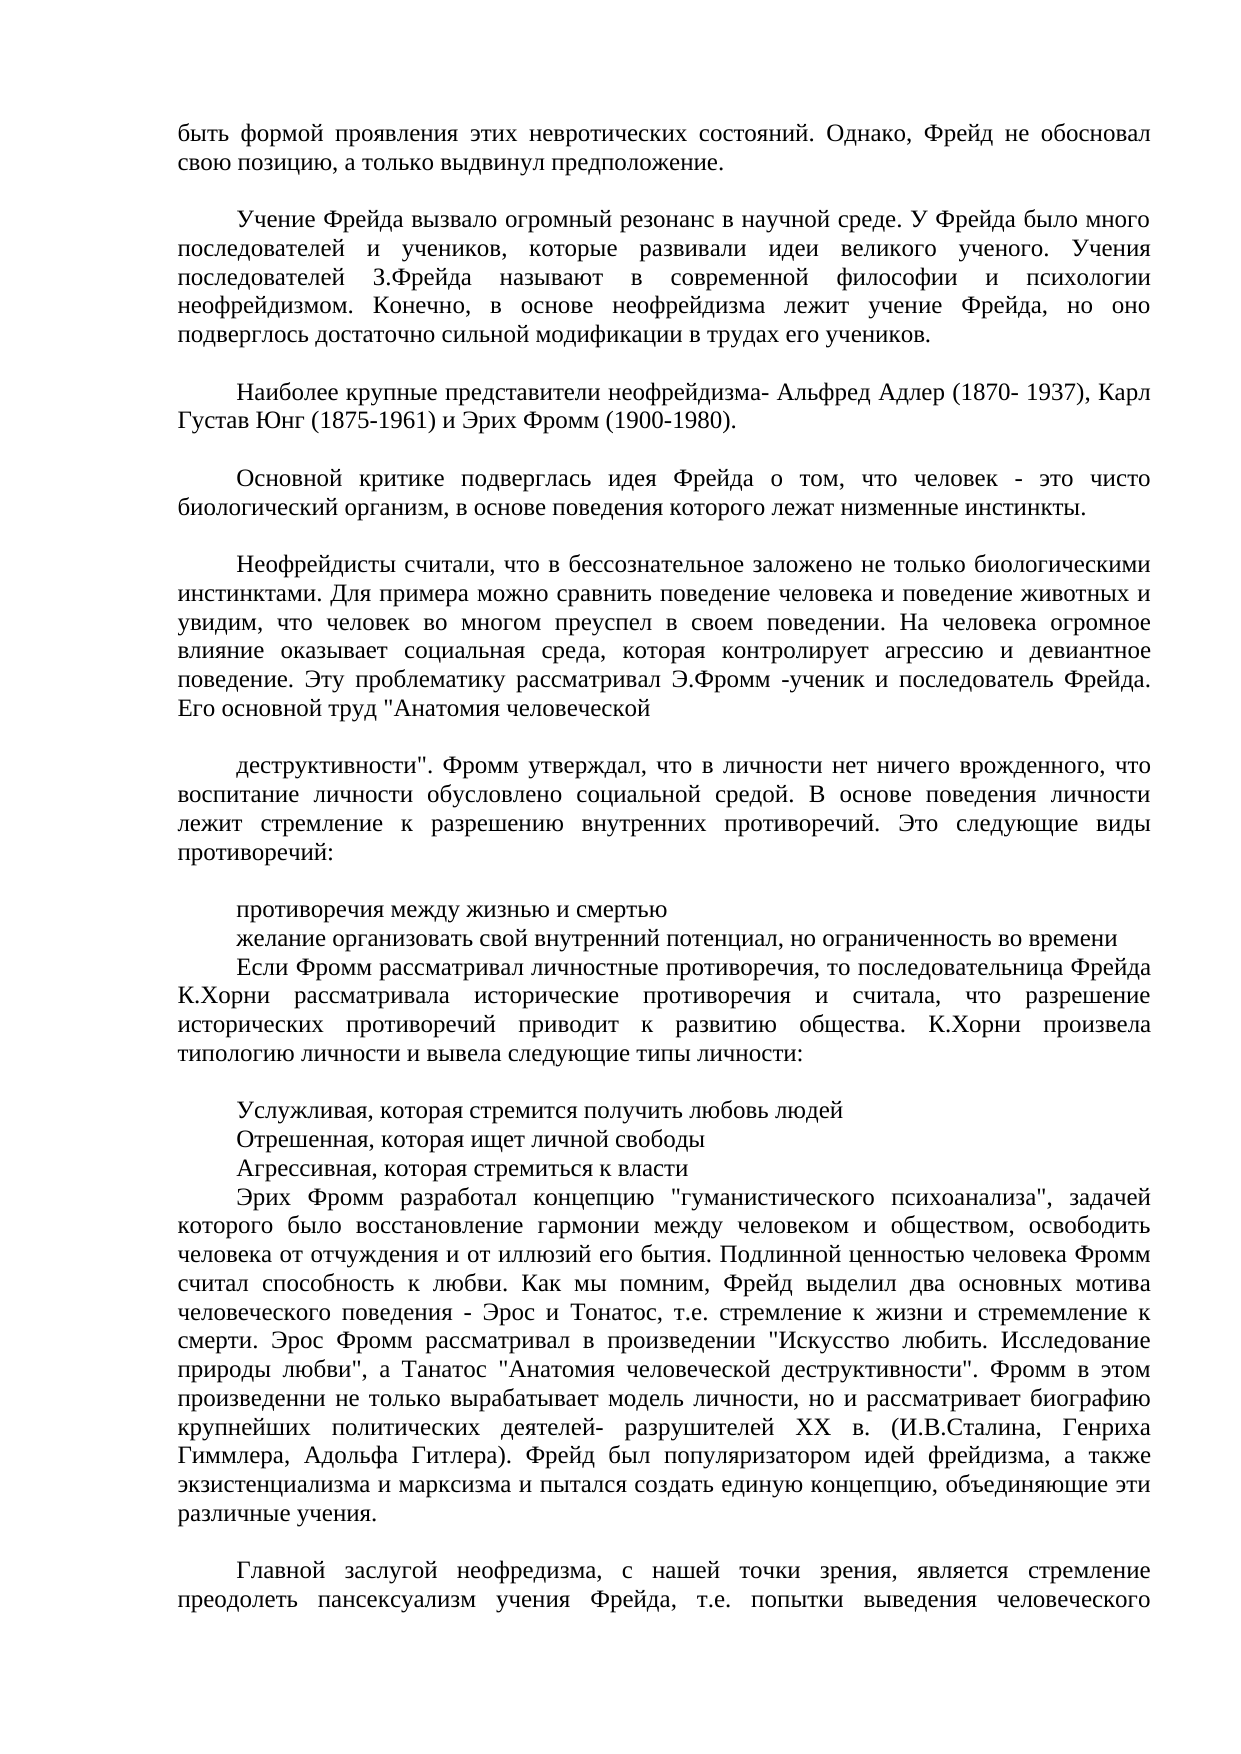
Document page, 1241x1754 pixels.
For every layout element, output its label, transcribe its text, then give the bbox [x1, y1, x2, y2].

text Учение Фрейда вызвало огромный резонанс в научной среде. У Фрейда было много последователей и учеников, которые развивали идеи великого ученого. Учения последователей З.Фрейда называют в современной философии и психологии неофрейдизмом. Конечно, в основе неофрейдизма лежит учение Фрейда, но оно подверглось достаточно сильной модификации в трудах его учеников. [177, 204, 1152, 348]
text Отрешенная, которая ищет личной свободы [177, 1124, 1152, 1153]
text Наиболее крупные представители неофрейдизма- Альфред Адлер (1870- 1937), Карл Густав Юнг (1875-1961) и Эрих Фромм (1900-1980). [177, 377, 1152, 434]
text Услужливая, которая стремится получить любовь людей [177, 1096, 1152, 1124]
text желание организовать свой внутренний потенциал, но ограниченность во времени [177, 923, 1152, 952]
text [177, 118, 1152, 176]
text Если Фромм рассматривал личностные противоречия, то последовательница Фрейда К.Хорни рассматривала исторические противоречия и считала, что разрешение исторических противоречий приводит к развитию общества. К.Хорни произвела типологию личности и вывела следующие типы личности: [177, 952, 1152, 1067]
text Агрессивная, которая стремиться к власти [177, 1153, 1152, 1182]
text Неофрейдисты считали, что в бессознательное заложено не только биологическими инстинктами. Для примера можно сравнить поведение человека и поведение животных и увидим, что человек во многом преуспел в своем поведении. На человека огромное влияние оказывает социальная среда, которая контролирует агрессию и девиантное поведение. Эту проблематику рассматривал Э.Фромм -ученик и последователь Фрейда. Его основной труд "Анатомия человеческой [177, 549, 1152, 722]
text деструктивности". Фромм утверждал, что в личности нет ничего врожденного, что воспитание личности обусловлено социальной средой. В основе поведения личности лежит стремление к разрешению внутренних противоречий. Это следующие виды противоречий: [177, 751, 1152, 866]
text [177, 1556, 1152, 1613]
text Эрих Фромм разработал концепцию "гуманистического психоанализа", задачей которого было восстановление гармонии между человеком и обществом, освободить человека от отчуждения и от иллюзий его бытия. Подлинной ценностью человека Фромм считал способность к любви. Как мы помним, Фрейд выделил два основных мотива человеческого поведения - Эрос и Тонатос, т.е. стремление к жизни и стремемление к смерти. Эрос Фромм рассматривал в произведении "Искусство любить. Исследование природы любви", а Танатос "Анатомия человеческой деструктивности". Фромм в этом произведенни не только вырабатывает модель личности, но и рассматривает биографию крупнейших политических деятелей- разрушителей ХХ в. (И.В.Сталина, Генриха Гиммлера, Адольфа Гитлера). Фрейд был популяризатором идей фрейдизма, а также экзистенциализма и марксизма и пытался создать единую концепцию, объединяющие эти различные учения. [177, 1182, 1152, 1527]
text Основной критике подверглась идея Фрейда о том, что человек - это чисто биологический организм, в основе поведения которого лежат низменные инстинкты. [177, 463, 1152, 521]
text противоречия между жизнью и смертью [177, 894, 1152, 923]
